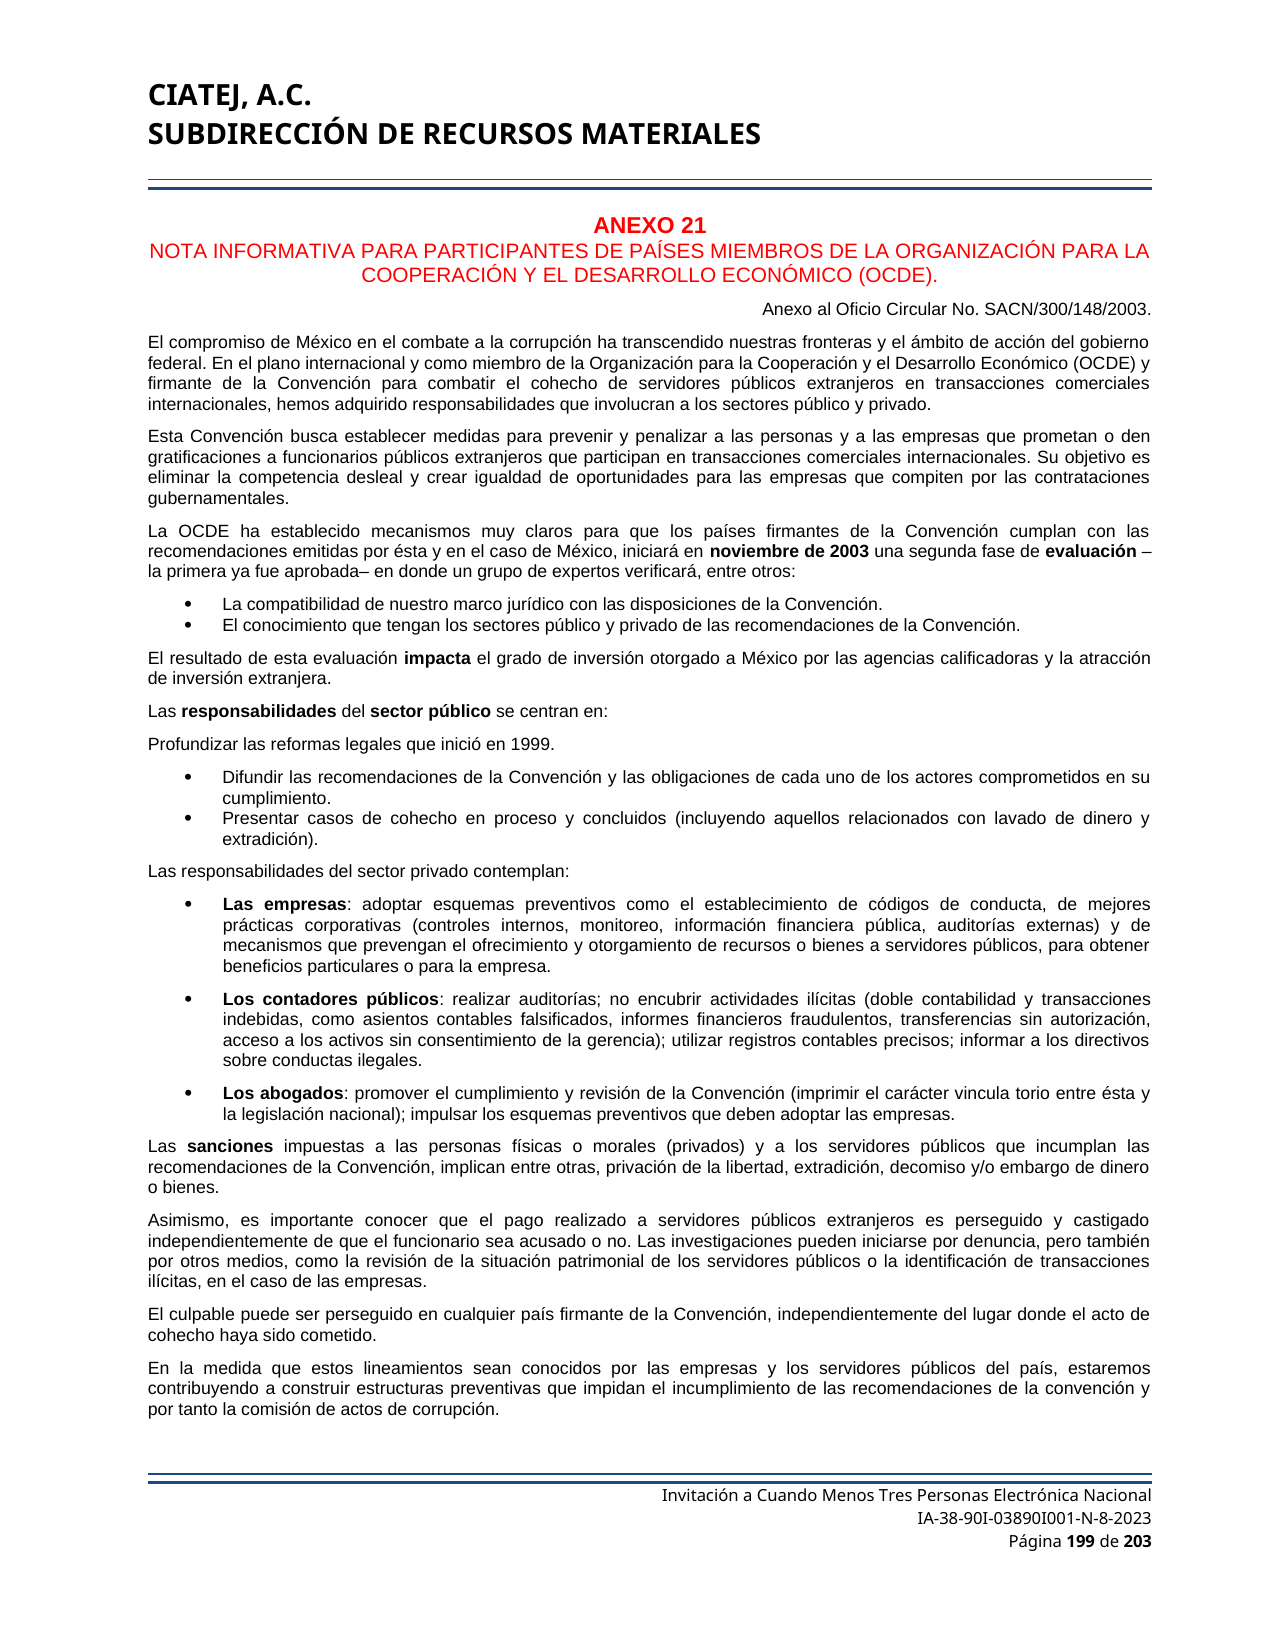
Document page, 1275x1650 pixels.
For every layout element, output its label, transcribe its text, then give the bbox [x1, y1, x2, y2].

text Las responsabilidades del sector público se centran en: [148, 701, 1152, 721]
text El compromiso de México en el combate a la corrupción ha transcendido nuestras fronteras y el ámbito de acción del gobierno federal. En el plano internacional y como miembro de la Organización para la Cooperación y el Desarrollo Económico (OCDE) y firmante de la Convención para combatir el cohecho de servidores públicos extranjeros en transacciones comerciales internacionales, hemos adquirido responsabilidades que involucran a los sectores público y privado. [148, 332, 1152, 414]
text Asimismo, es importante conocer que el pago realizado a servidores públicos extranjeros es perseguido y castigado independientemente de que el funcionario sea acusado o no. Las investigaciones pueden iniciarse por denuncia, pero también por otros medios, como la revisión de la situación patrimonial de los servidores públicos o la identificación de transacciones ilícitas, en el caso de las empresas. [148, 1210, 1152, 1292]
list Las empresas: adoptar esquemas preventivos como el establecimiento de códigos de conducta, de mejores prácticas corporativas (controles internos, monitoreo, información financiera pública, auditorías externas) y de mecanismos que prevengan el ofrecimiento y otorgamiento de recursos o bienes a servidores públicos, para obtener beneficios particulares o para la empresa. [185, 894, 1152, 976]
text Profundizar las reformas legales que inició en 1999. [148, 734, 1152, 754]
text Las sanciones impuestas a las personas físicas o morales (privados) y a los servidores públicos que incumplan las recomendaciones de la Convención, implican entre otras, privación de la libertad, extradición, decomiso y/o embargo de dinero o bienes. [148, 1136, 1152, 1197]
list Presentar casos de cohecho en proceso y concluidos (incluyendo aquellos relacionados con lavado de dinero y extradición). [185, 808, 1152, 849]
list El conocimiento que tengan los sectores público y privado de las recomendaciones de la Convención. [185, 615, 1152, 635]
text ANEXO 21 [148, 214, 1152, 239]
list La compatibilidad de nuestro marco jurídico con las disposiciones de la Convención. [185, 594, 1152, 615]
list Difundir las recomendaciones de la Convención y las obligaciones de cada uno de los actores comprometidos en su cumplimiento. [185, 767, 1152, 808]
list Los contadores públicos: realizar auditorías; no encubrir actividades ilícitas (doble contabilidad y transacciones indebidas, como asientos contables falsificados, informes financieros fraudulentos, transferencias sin autorización, acceso a los activos sin consentimiento de la gerencia); utilizar registros contables precisos; informar a los directivos sobre conductas ilegales. [185, 988, 1152, 1070]
text El resultado de esta evaluación impacta el grado de inversión otorgado a México por las agencias calificadoras y la atracción de inversión extranjera. [148, 648, 1152, 688]
text En la medida que estos lineamientos sean conocidos por las empresas y los servidores públicos del país, estaremos contribuyendo a construir estructuras preventivas que impidan el incumplimiento de las recomendaciones de la convención y por tanto la comisión de actos de corrupción. [148, 1357, 1152, 1419]
text NOTA INFORMATIVA PARA PARTICIPANTES DE PAÍSES MIEMBROS DE LA ORGANIZACIÓN PARA LA COOPERACIÓN Y EL DESARROLLO ECONÓMICO (OCDE). [148, 239, 1152, 287]
text Anexo al Oficio Circular No. SACN/300/148/2003. [148, 299, 1152, 319]
text La OCDE ha establecido mecanismos muy claros para que los países firmantes de la Convención cumplan con las recomendaciones emitidas por ésta y en el caso de México, iniciará en noviembre de 2003 una segunda fase de evaluación –la primera ya fue aprobada– en donde un grupo de expertos verificará, entre otros: [148, 520, 1152, 582]
text Esta Convención busca establecer medidas para prevenir y penalizar a las personas y a las empresas que prometan o den gratificaciones a funcionarios públicos extranjeros que participan en transacciones comerciales internacionales. Su objetivo es eliminar la competencia desleal y crear igualdad de oportunidades para las empresas que compiten por las contrataciones gubernamentales. [148, 426, 1152, 508]
text Las responsabilidades del sector privado contemplan: [148, 861, 1152, 882]
list Los abogados: promover el cumplimiento y revisión de la Convención (imprimir el carácter vincula torio entre ésta y la legislación nacional); impulsar los esquemas preventivos que deben adoptar las empresas. [185, 1083, 1152, 1124]
text El culpable puede ser perseguido en cualquier país firmante de la Convención, independientemente del lugar donde el acto de cohecho haya sido cometido. [148, 1304, 1152, 1345]
